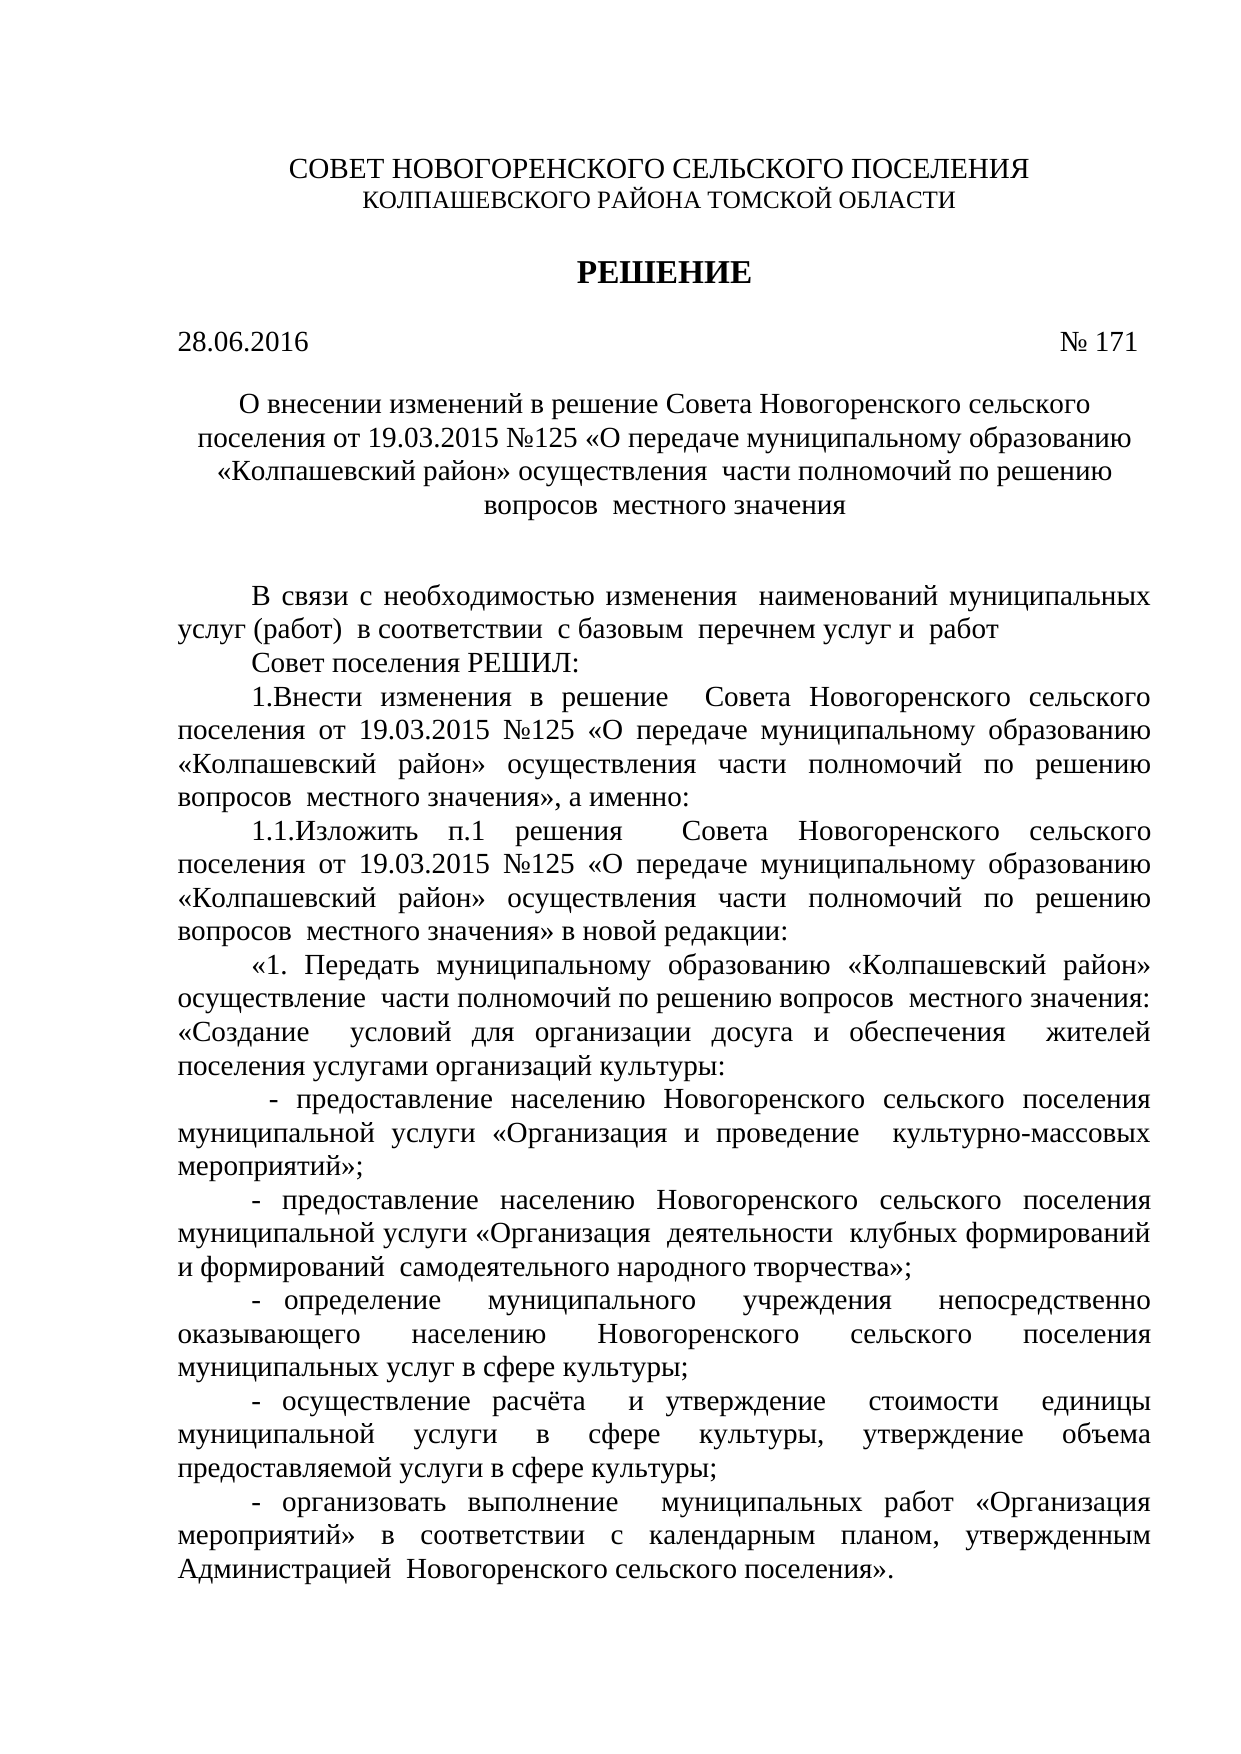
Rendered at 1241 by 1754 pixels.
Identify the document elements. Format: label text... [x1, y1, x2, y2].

text О внесении изменений в решение Совета Новогоренского сельского поселения от 19.03.2015 №125 «О передаче муниципальному образованию «Колпашевский район» осуществления части полномочий по решению вопросов местного значения [177, 386, 1152, 521]
text - предоставление населению Новогоренского сельского поселения муниципальной услуги «Организация деятельности клубных формирований и формирований самодеятельного народного творчества»; [177, 1182, 1152, 1282]
text Совет поселения РЕШИЛ: [177, 645, 1152, 679]
text 1.Внести изменения в решение Совета Новогоренского сельского поселения от 19.03.2015 №125 «О передаче муниципальному образованию «Колпашевский район» осуществления части полномочий по решению вопросов местного значения», а именно: [177, 679, 1152, 813]
text 1.1.Изложить п.1 решения Совета Новогоренского сельского поселения от 19.03.2015 №125 «О передаче муниципальному образованию «Колпашевский район» осуществления части полномочий по решению вопросов местного значения» в новой редакции: [177, 813, 1152, 947]
text В связи с необходимостью изменения наименований муниципальных услуг (работ) в соответствии с базовым перечнем услуг и работ [177, 578, 1152, 645]
text - организовать выполнение муниципальных работ «Организация мероприятий» в соответствии с календарным планом, утвержденным Администрацией Новогоренского сельского поселения». [177, 1484, 1152, 1584]
subtitle СОВЕТ НОВОГОРЕНСКОГО СЕЛЬСКОГО ПОСЕЛЕНИЯ [167, 152, 1152, 185]
text «1. Передать муниципальному образованию «Колпашевский район» осуществление части полномочий по решению вопросов местного значения: «Создание условий для организации досуга и обеспечения жителей поселения услугами организаций культуры: [177, 947, 1152, 1081]
subtitle 28.06.2016 № 171 [177, 324, 1152, 358]
text - определение муниципального учреждения непосредственно оказывающего населению Новогоренского сельского поселения муниципальных услуг в сфере культуры; [177, 1282, 1152, 1383]
subtitle КОЛПАШЕВСКОГО РАЙОНА ТОМСКОЙ ОБЛАСТИ [167, 185, 1152, 214]
text - предоставление населению Новогоренского сельского поселения муниципальной услуги «Организация и проведение культурно-массовых мероприятий»; [177, 1081, 1152, 1182]
text РЕШЕНИЕ [177, 252, 1152, 291]
text - осуществление расчёта и утверждение стоимости единицы муниципальной услуги в сфере культуры, утверждение объема предоставляемой услуги в сфере культуры; [177, 1383, 1152, 1484]
